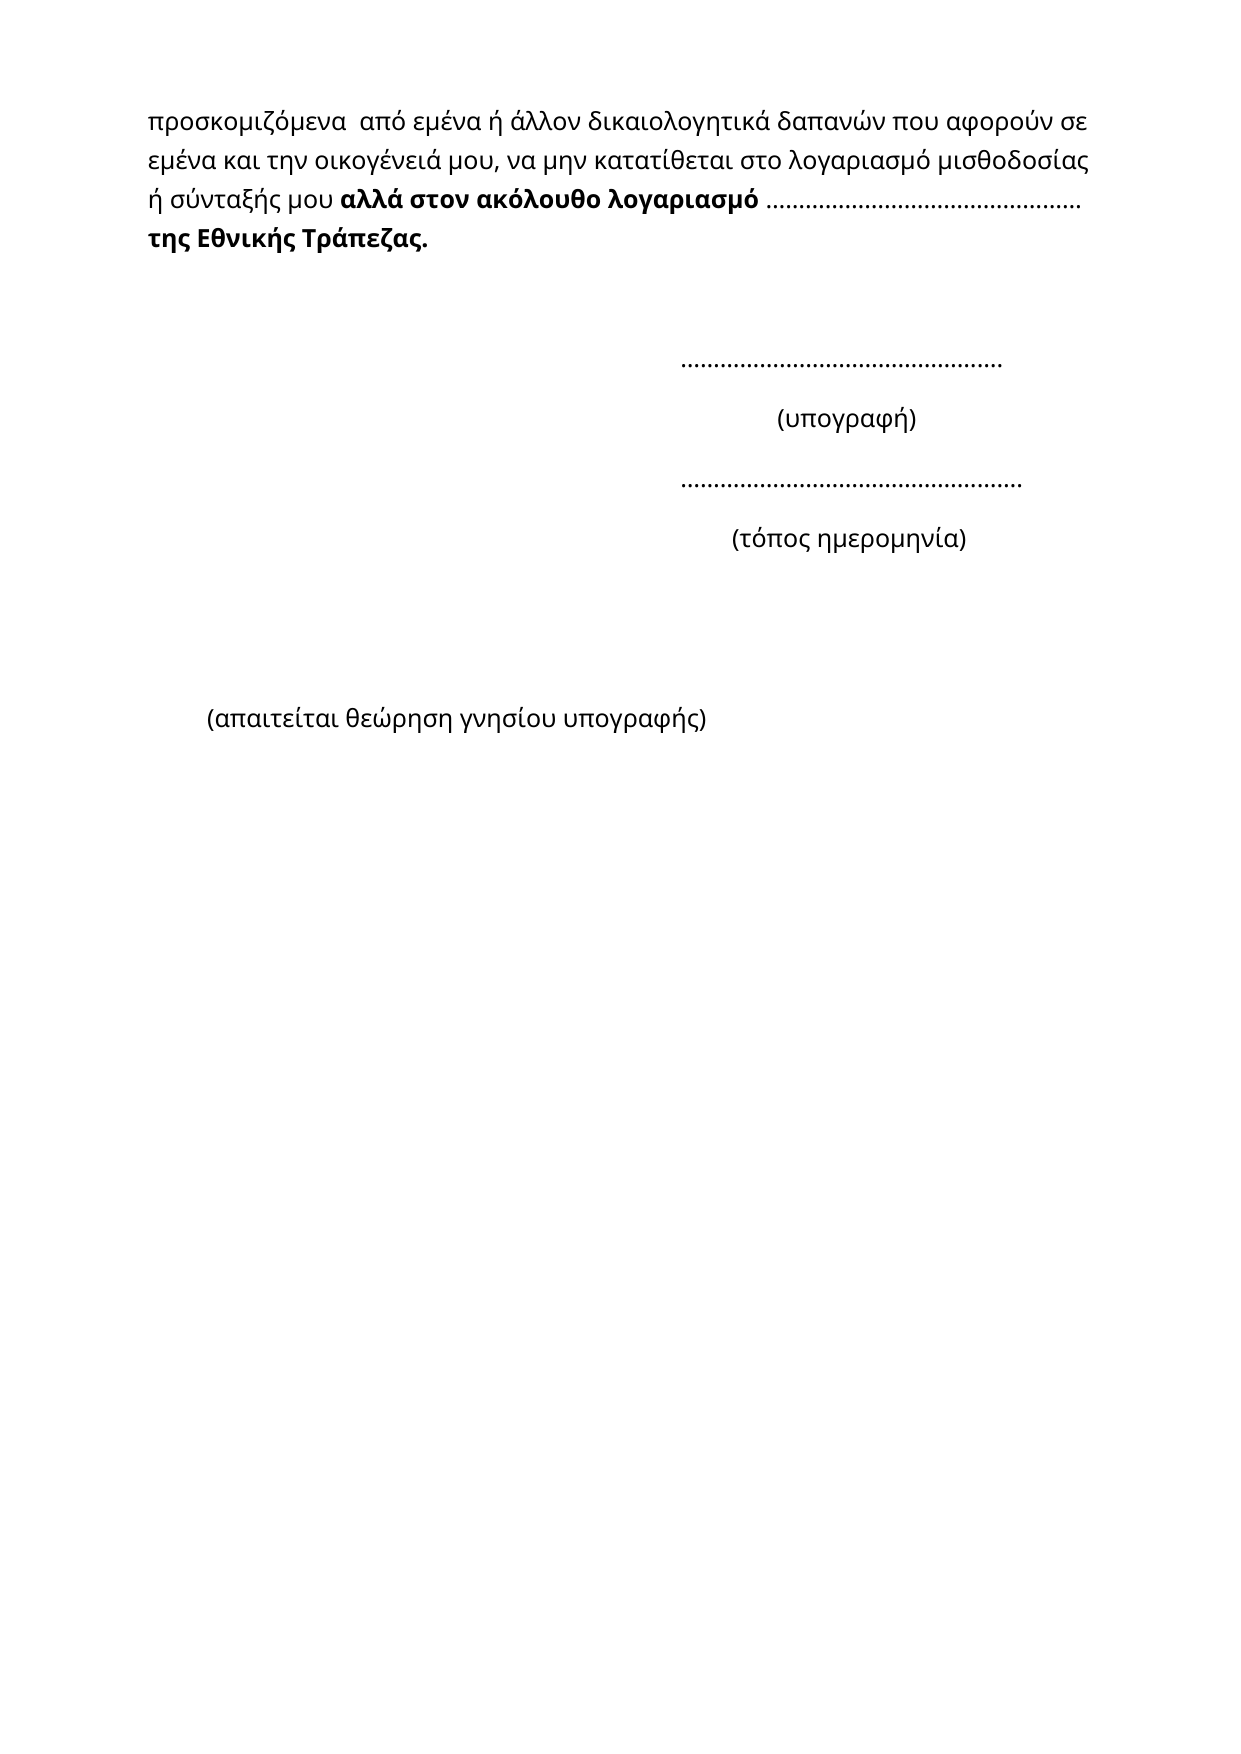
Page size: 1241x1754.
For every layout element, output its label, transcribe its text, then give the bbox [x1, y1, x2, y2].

text (τόπος ημερομηνία) [148, 521, 1092, 555]
text …………………………………………. [148, 341, 1092, 375]
text (υπογραφή) [148, 401, 1092, 435]
text (απαιτείται θεώρηση γνησίου υπογραφής) [148, 701, 1092, 735]
text ……………………………………………. [148, 461, 1092, 495]
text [148, 103, 1092, 255]
